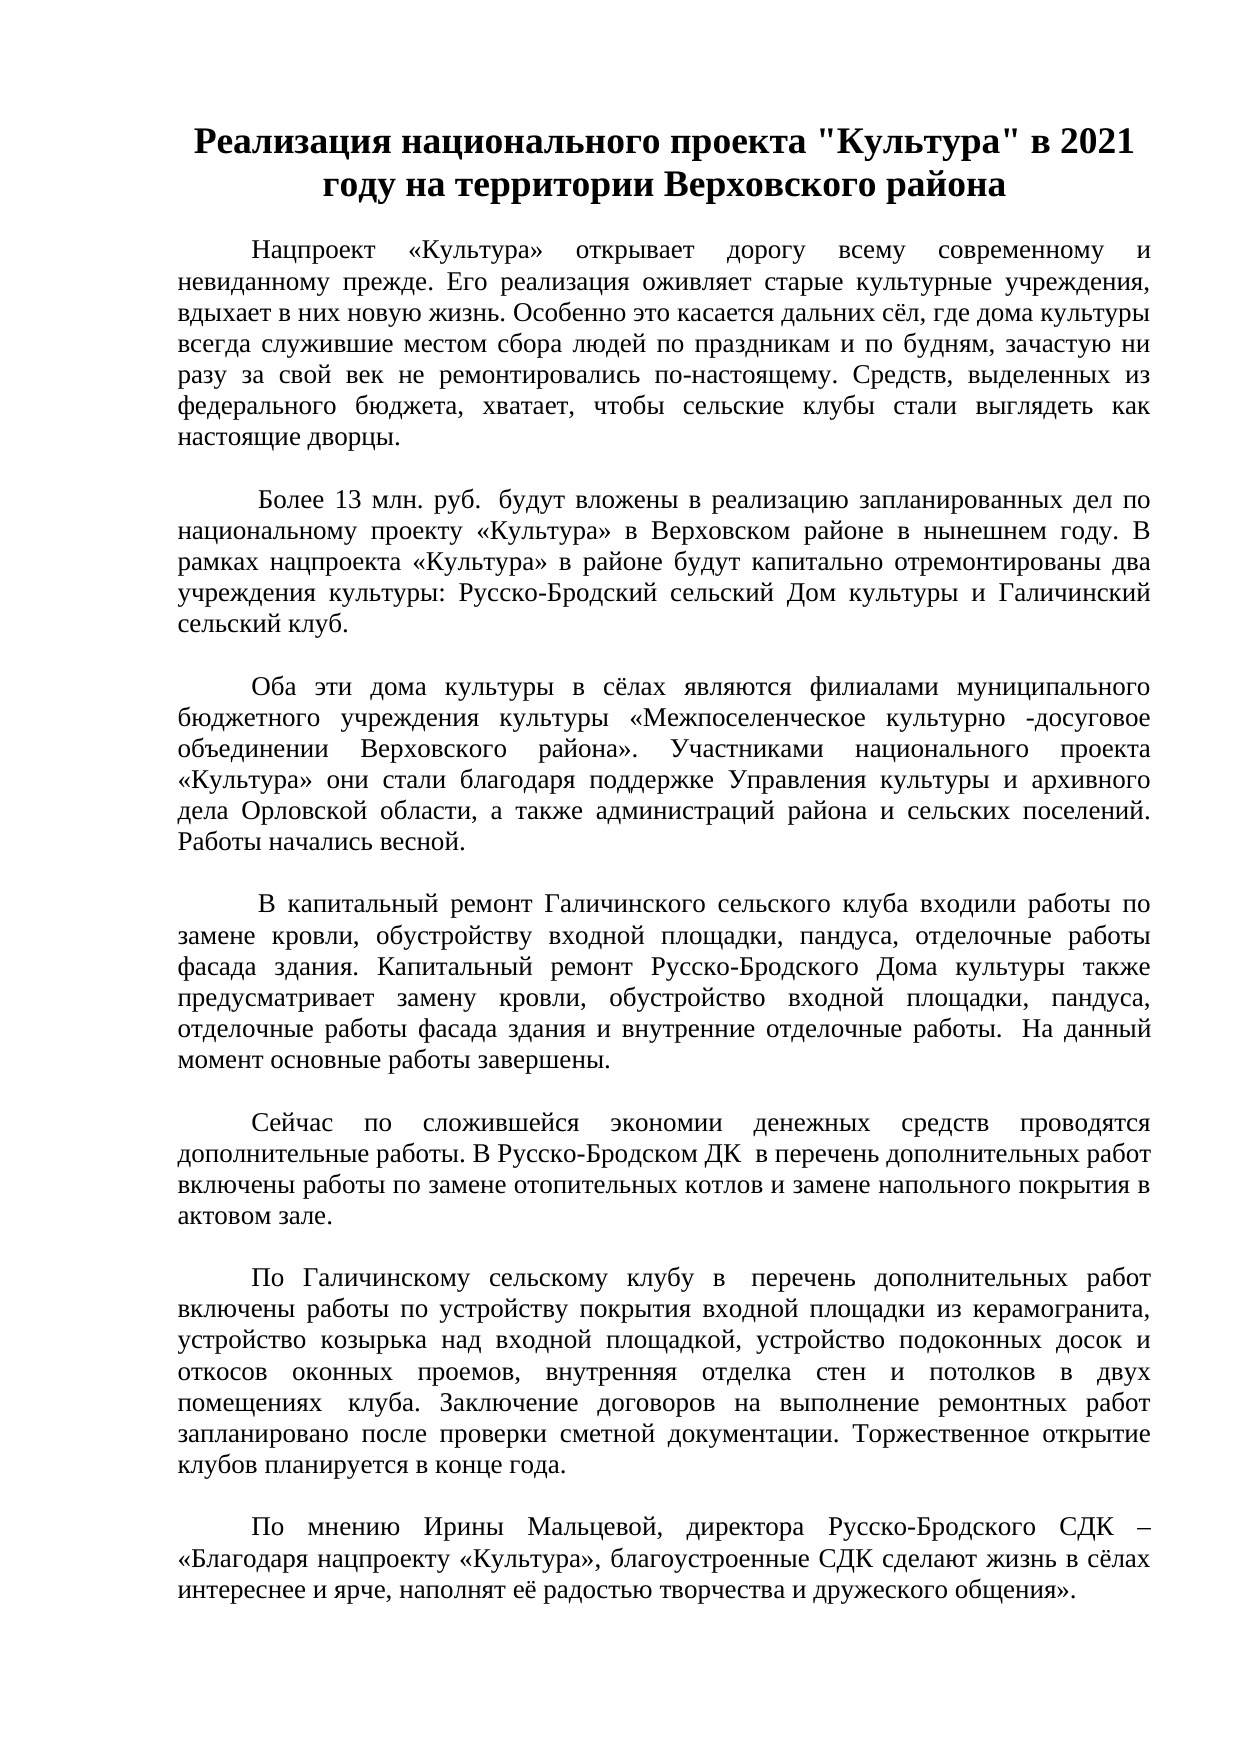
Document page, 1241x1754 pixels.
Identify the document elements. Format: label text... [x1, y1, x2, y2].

text Сейчас по сложившейся экономии денежных средств проводятся дополнительные работы. В Русско-Бродском ДК в перечень дополнительных работ включены работы по замене отопительных котлов и замене напольного покрытия в актовом зале. [177, 1106, 1152, 1230]
text Более 13 млн. руб. будут вложены в реализацию запланированных дел по национальному проекту «Культура» в Верховском районе в нынешнем году. В рамках нацпроекта «Культура» в районе будут капитально отремонтированы два учреждения культуры: Русско-Бродский сельский Дом культуры и Галичинский сельский клуб. [177, 483, 1152, 638]
text Нацпроект «Культура» открывает дорогу всему современному и невиданному прежде. Его реализация оживляет старые культурные учреждения, вдыхает в них новую жизнь. Особенно это касается дальних сёл, где дома культуры всегда служившие местом сбора людей по праздникам и по будням, зачастую ни разу за свой век не ремонтировались по-настоящему. Средств, выделенных из федерального бюджета, хватает, чтобы сельские клубы стали выглядеть как настоящие дворцы. [177, 233, 1152, 452]
text Реализация национального проекта "Культура" в 2021 году на территории Верховского района [177, 118, 1152, 204]
text Оба эти дома культуры в сёлах являются филиалами муниципального бюджетного учреждения культуры «Межпоселенческое культурно -досуговое объединении Верховского района». Участниками национального проекта «Культура» они стали благодаря поддержке Управления культуры и архивного дела Орловской области, а также администраций района и сельских поселений. Работы начались весной. [177, 669, 1152, 856]
text В капитальный ремонт Галичинского сельского клуба входили работы по замене кровли, обустройству входной площадки, пандуса, отделочные работы фасада здания. Капитальный ремонт Русско-Бродского Дома культуры также предусматривает замену кровли, обустройство входной площадки, пандуса, отделочные работы фасада здания и внутренние отделочные работы. На данный момент основные работы завершены. [177, 888, 1152, 1074]
text По Галичинскому сельскому клубу в перечень дополнительных работ включены работы по устройству покрытия входной площадки из керамогранита, устройство козырька над входной площадкой, устройство подоконных досок и откосов оконных проемов, внутренняя отделка стен и потолков в двух помещениях клуба. Заключение договоров на выполнение ремонтных работ запланировано после проверки сметной документации. Торжественное открытие клубов планируется в конце года. [177, 1261, 1152, 1479]
text По мнению Ирины Мальцевой, директора Русско-Бродского СДК – «Благодаря нацпроекту «Культура», благоустроенные СДК сделают жизнь в сёлах интереснее и ярче, наполнят её радостью творчества и дружеского общения». [177, 1511, 1152, 1604]
